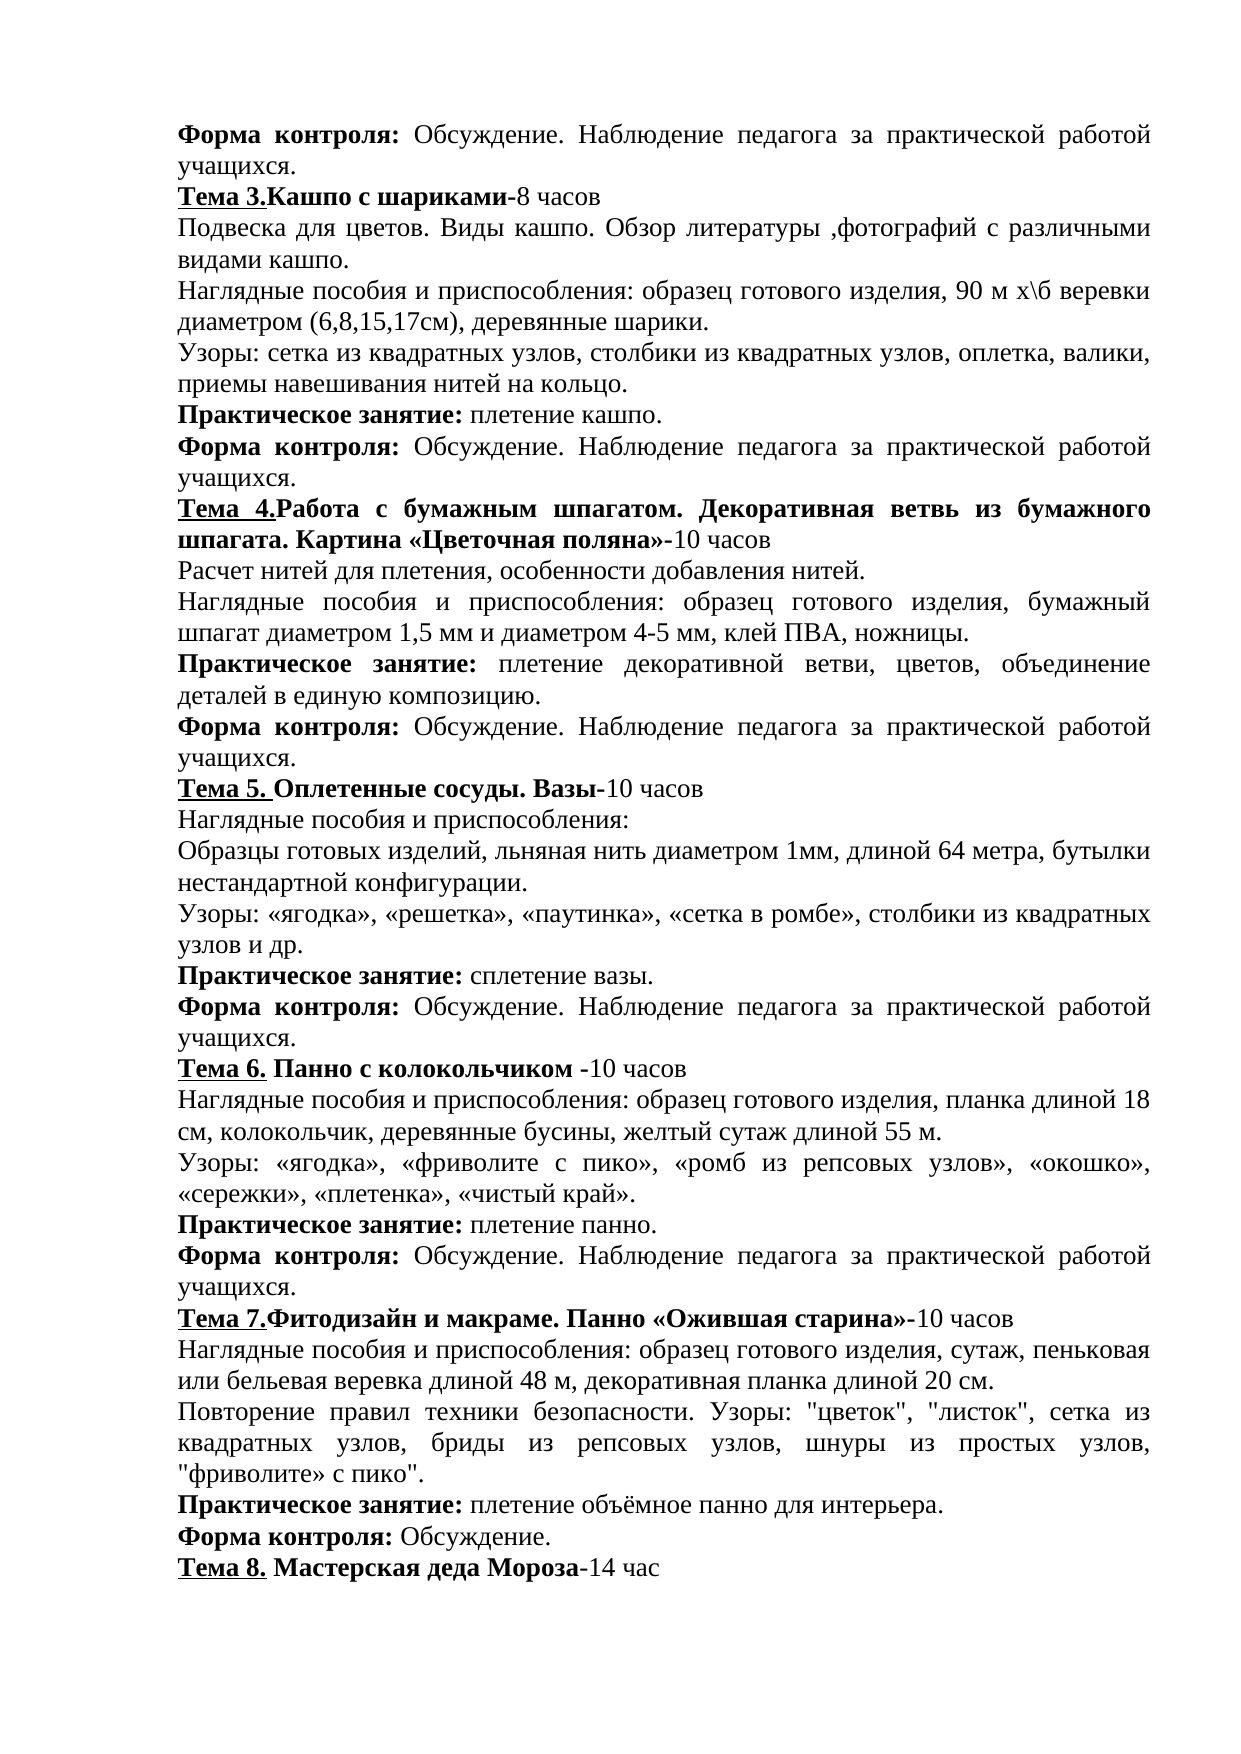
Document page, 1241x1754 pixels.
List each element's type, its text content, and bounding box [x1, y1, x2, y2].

text Тема 5. Оплетенные сосуды. Вазы-10 часов [177, 772, 1152, 803]
text Наглядные пособия и приспособления: образец готового изделия, бумажный шпагат диаметром 1,5 мм и диаметром 4-5 мм, клей ПВА, ножницы. [177, 585, 1152, 648]
text Практическое занятие: сплетение вазы. [177, 959, 1152, 990]
text Тема 3.Кашпо с шариками-8 часов [177, 180, 1152, 212]
text Расчет нитей для плетения, особенности добавления нитей. [177, 554, 1152, 585]
text Наглядные пособия и приспособления: образец готового изделия, 90 м х\б веревки диаметром (6,8,15,17см), деревянные шарики. [177, 274, 1152, 336]
text Тема 6. Панно с колокольчиком -10 часов [177, 1052, 1152, 1084]
text Форма контроля: Обсуждение. Наблюдение педагога за практической работой учащихся. [177, 710, 1152, 772]
text Подвеска для цветов. Виды кашпо. Обзор литературы ,фотографий с различными видами кашпо. [177, 212, 1152, 274]
text Форма контроля: Обсуждение. [177, 1520, 1152, 1551]
text Наглядные пособия и приспособления: образец готового изделия, планка длиной 18 см, колокольчик, деревянные бусины, желтый сутаж длиной 55 м. [177, 1084, 1152, 1146]
text Узоры: «ягодка», «решетка», «паутинка», «сетка в ромбе», столбики из квадратных узлов и др. [177, 897, 1152, 959]
text Наглядные пособия и приспособления: [177, 803, 1152, 834]
text Узоры: «ягодка», «фриволите с пико», «ромб из репсовых узлов», «окошко», «сережки», «плетенка», «чистый край». [177, 1146, 1152, 1208]
text Тема 7.Фитодизайн и макраме. Панно «Ожившая старина»-10 часов [177, 1302, 1152, 1333]
text Форма контроля: Обсуждение. Наблюдение педагога за практической работой учащихся. [177, 118, 1152, 180]
text Практическое занятие: плетение декоративной ветви, цветов, объединение деталей в единую композицию. [177, 648, 1152, 710]
text Практическое занятие: плетение панно. [177, 1208, 1152, 1239]
text Форма контроля: Обсуждение. Наблюдение педагога за практической работой учащихся. [177, 1239, 1152, 1302]
text Форма контроля: Обсуждение. Наблюдение педагога за практической работой учащихся. [177, 429, 1152, 492]
text Практическое занятие: плетение кашпо. [177, 398, 1152, 429]
text Повторение правил техники безопасности. Узоры: "цветок", "листок", сетка из квадратных узлов, бриды из репсовых узлов, шнуры из простых узлов, "фриволите» с пико". [177, 1395, 1152, 1488]
text Наглядные пособия и приспособления: образец готового изделия, сутаж, пеньковая или бельевая веревка длиной 48 м, декоративная планка длиной 20 см. [177, 1333, 1152, 1395]
text Тема 4.Работа с бумажным шпагатом. Декоративная ветвь из бумажного шпагата. Картина «Цветочная поляна»-10 часов [177, 492, 1152, 554]
text Образцы готовых изделий, льняная нить диаметром 1мм, длиной 64 метра, бутылки нестандартной конфигурации. [177, 834, 1152, 897]
text Тема 8. Мастерская деда Мороза-14 час [177, 1551, 1152, 1582]
text Форма контроля: Обсуждение. Наблюдение педагога за практической работой учащихся. [177, 990, 1152, 1052]
text Практическое занятие: плетение объёмное панно для интерьера. [177, 1488, 1152, 1520]
text Узоры: сетка из квадратных узлов, столбики из квадратных узлов, оплетка, валики, приемы навешивания нитей на кольцо. [177, 336, 1152, 398]
